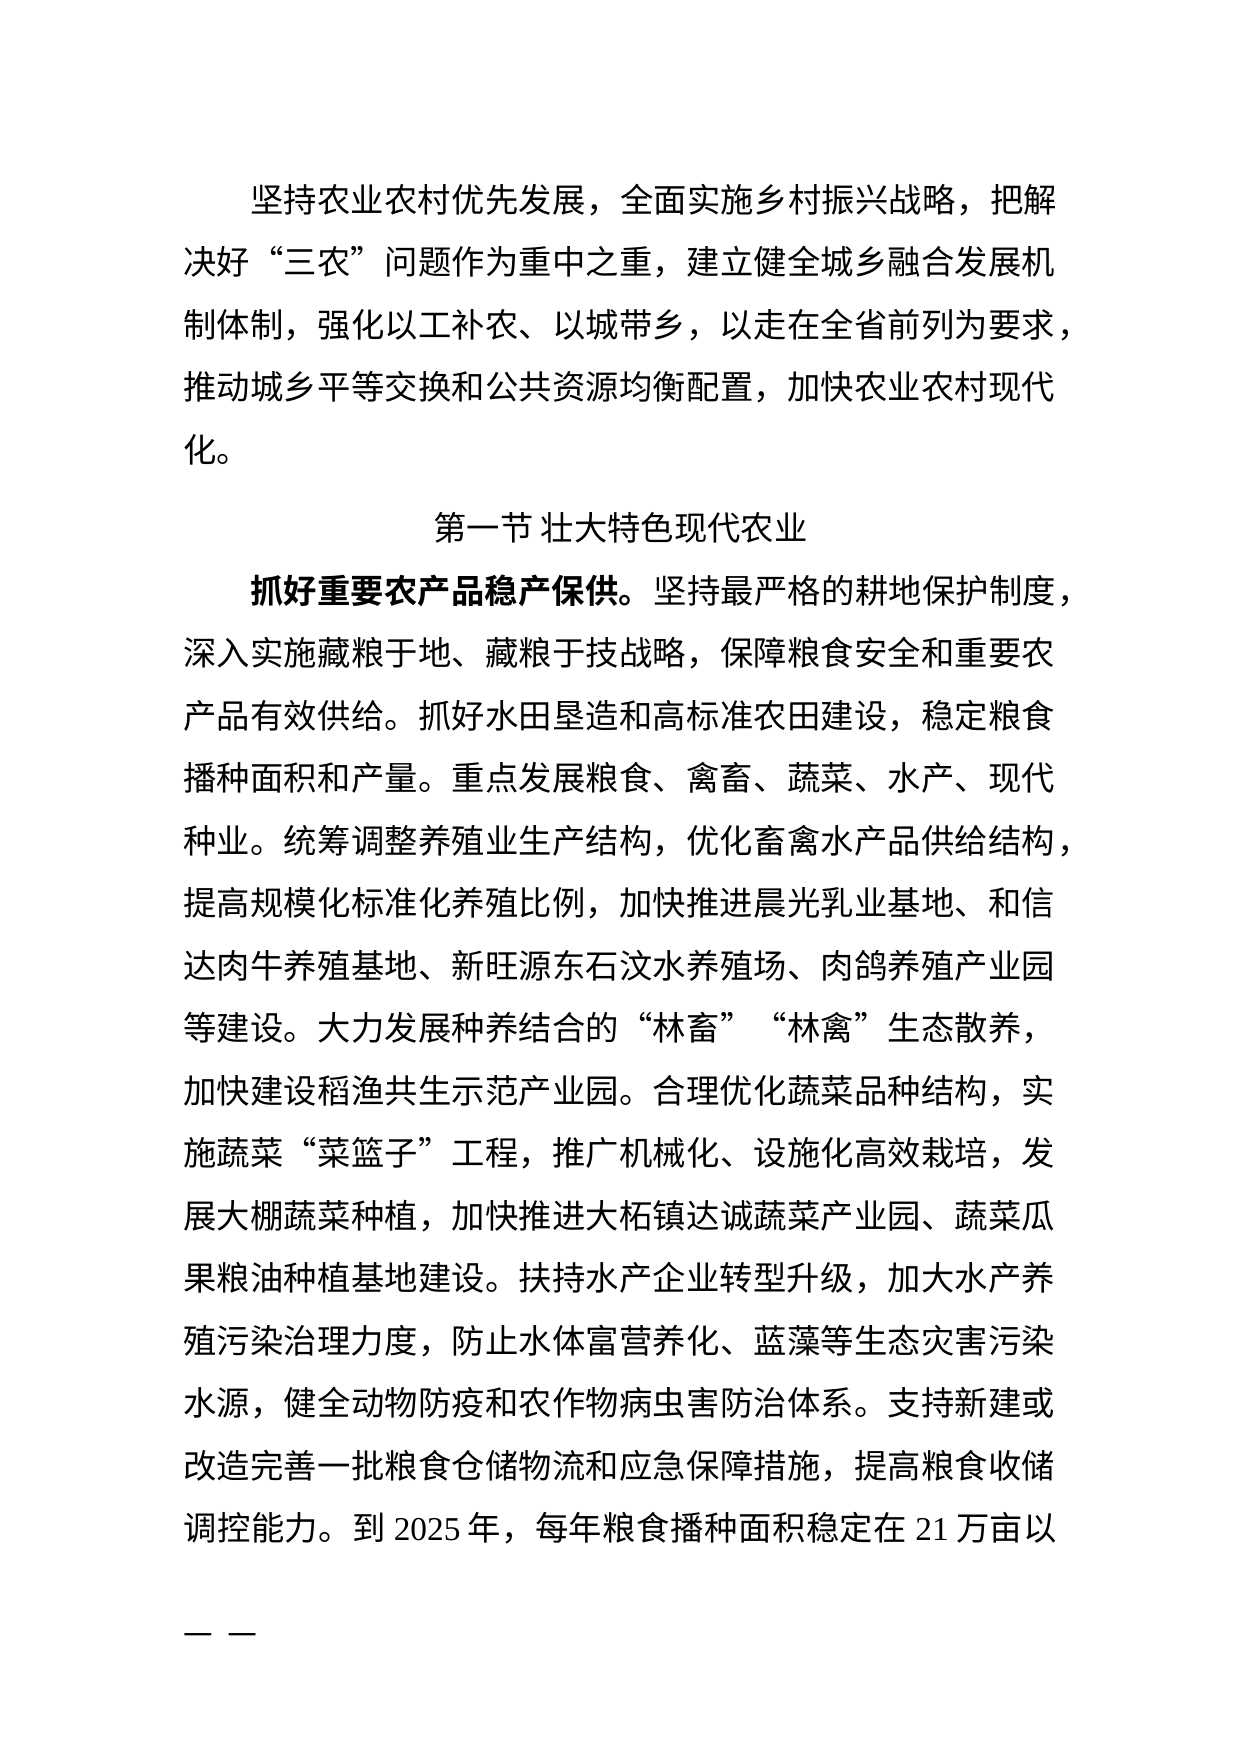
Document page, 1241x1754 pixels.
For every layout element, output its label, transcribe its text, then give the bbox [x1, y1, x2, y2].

text 第一节 壮大特色现代农业 [183, 491, 1057, 553]
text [183, 553, 1057, 1553]
text 坚持农业农村优先发展，全面实施乡村振兴战略，把解决好“三农”问题作为重中之重，建立健全城乡融合发展机制体制，强化以工补农、以城带乡，以走在全省前列为要求，推动城乡平等交换和公共资源均衡配置，加快农业农村现代化。 [183, 162, 1057, 474]
